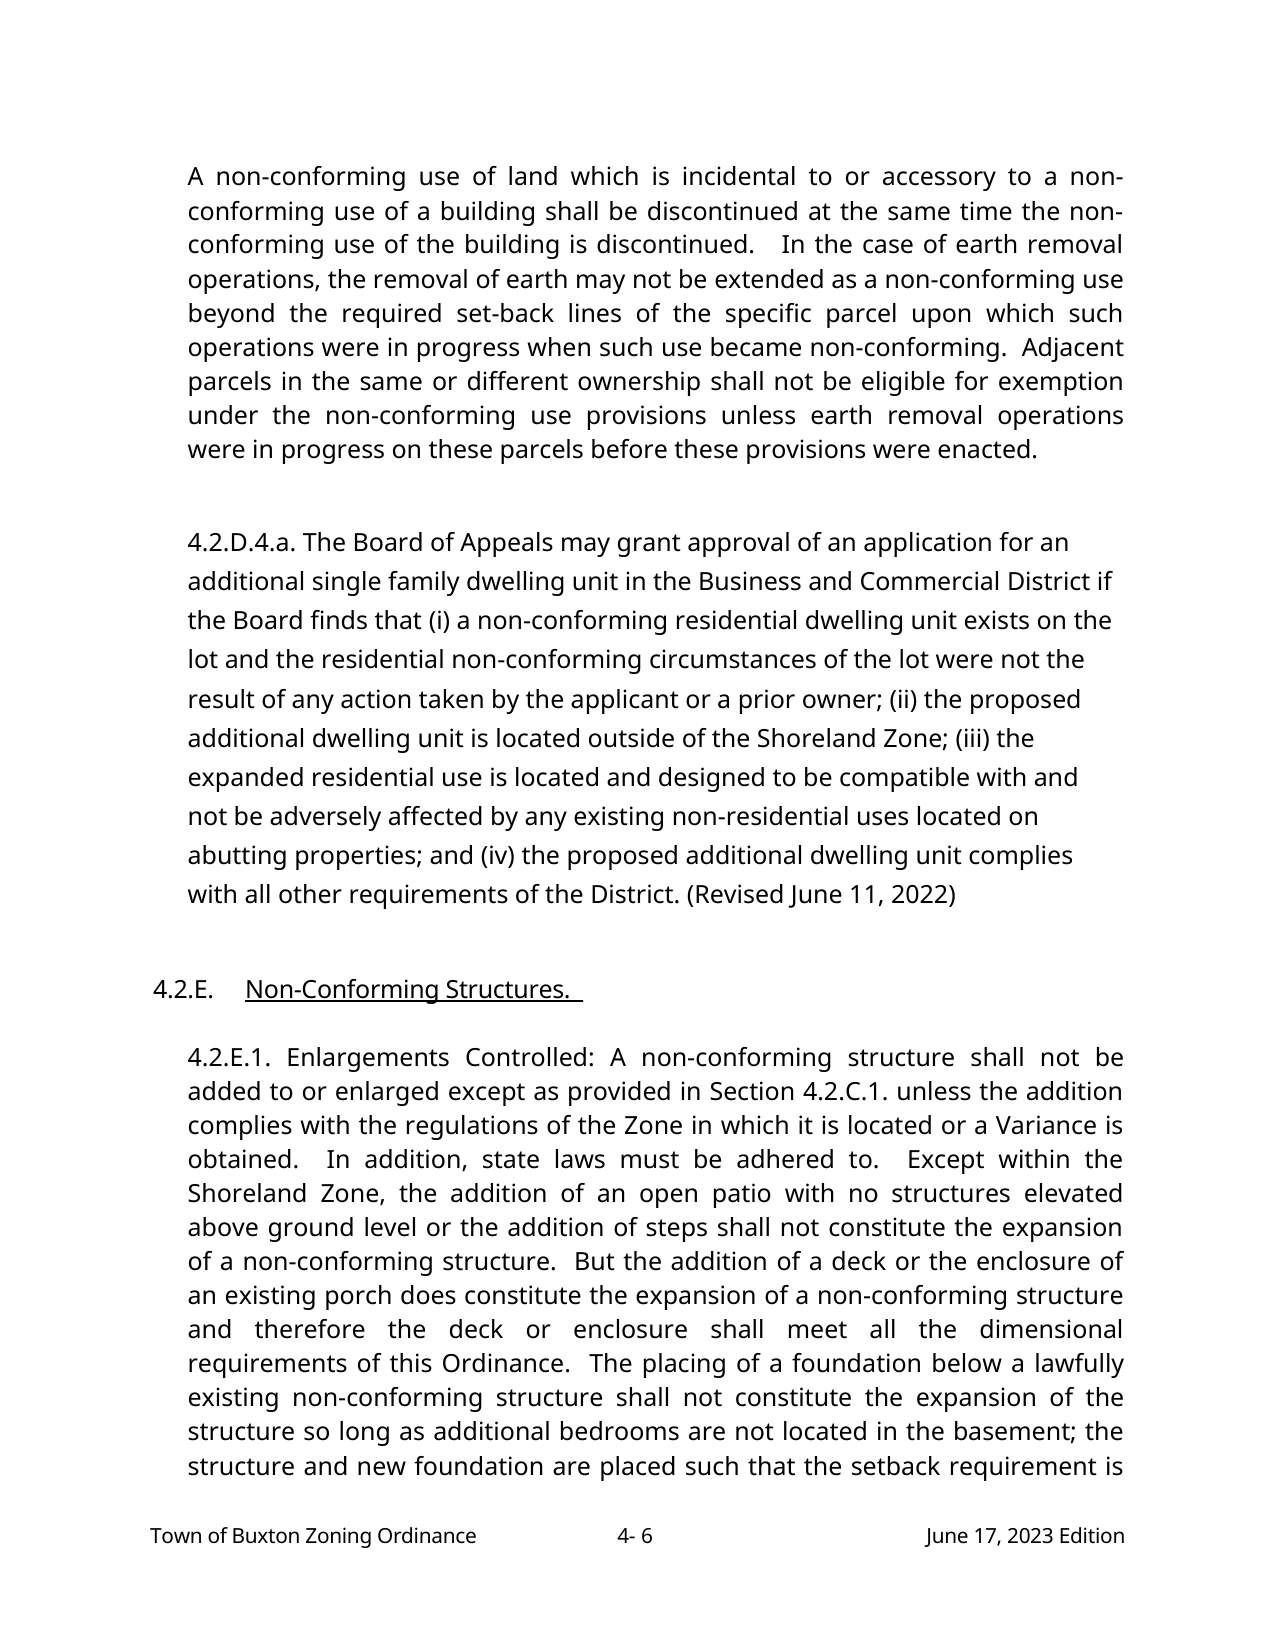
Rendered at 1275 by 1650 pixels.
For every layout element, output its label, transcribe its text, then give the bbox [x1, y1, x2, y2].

text 4.2.E. Non-Conforming Structures. [141, 971, 1125, 1005]
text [187, 159, 1125, 466]
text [187, 1039, 1125, 1482]
text 4.2.D.4.a. The Board of Appeals may grant approval of an application for an additional single family dwelling unit in the Business and Commercial District if the Board finds that (i) a non-conforming residential dwelling unit exists on the lot and the residential non-conforming circumstances of the lot were not the result of any action taken by the applicant or a prior owner; (ii) the proposed additional dwelling unit is located outside of the Shoreland Zone; (iii) the expanded residential use is located and designed to be compatible with and not be adversely affected by any existing non-residential uses located on abutting properties; and (iv) the proposed additional dwelling unit complies with all other requirements of the District. (Revised June 11, 2022) [187, 525, 1125, 911]
